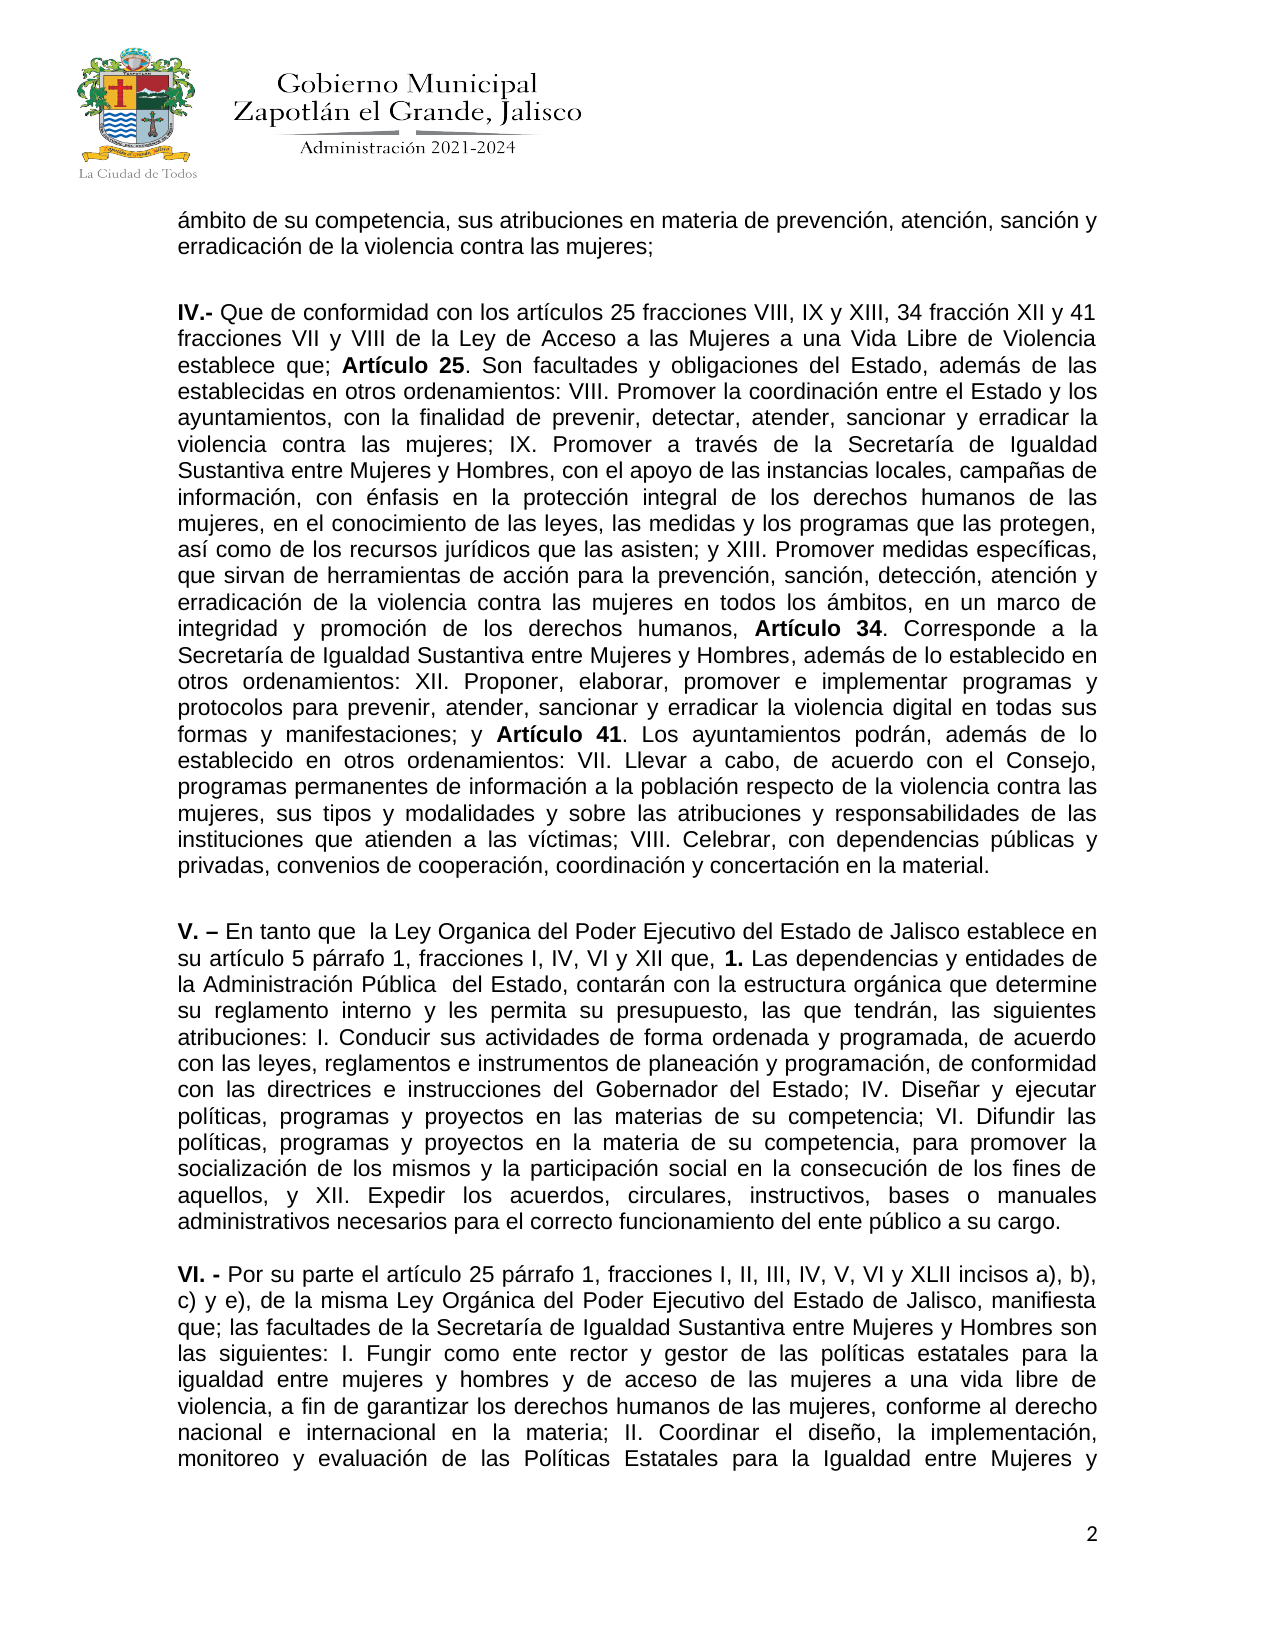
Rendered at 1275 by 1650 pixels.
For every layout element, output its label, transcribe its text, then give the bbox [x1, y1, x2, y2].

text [177, 1261, 1098, 1472]
text V. – En tanto que la Ley Organica del Poder Ejecutivo del Estado de Jalisco establece en su artículo 5 párrafo 1, fracciones I, IV, VI y XII que, 1. Las dependencias y entidades de la Administración Pública del Estado, contarán con la estructura orgánica que determine su reglamento interno y les permita su presupuesto, las que tendrán, las siguientes atribuciones: I. Conducir sus actividades de forma ordenada y programada, de acuerdo con las leyes, reglamentos e instrumentos de planeación y programación, de conformidad con las directrices e instrucciones del Gobernador del Estado; IV. Diseñar y ejecutar políticas, programas y proyectos en las materias de su competencia; VI. Difundir las políticas, programas y proyectos en la materia de su competencia, para promover la socialización de los mismos y la participación social en la consecución de los fines de aquellos, y XII. Expedir los acuerdos, circulares, instructivos, bases o manuales administrativos necesarios para el correcto funcionamiento del ente público a su cargo. [177, 918, 1098, 1234]
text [177, 207, 1098, 259]
picture [0, 8, 1274, 224]
text IV.- Que de conformidad con los artículos 25 fracciones VIII, IX y XIII, 34 fracción XII y 41 fracciones VII y VIII de la Ley de Acceso a las Mujeres a una Vida Libre de Violencia establece que; Artículo 25. Son facultades y obligaciones del Estado, además de las establecidas en otros ordenamientos: VIII. Promover la coordinación entre el Estado y los ayuntamientos, con la finalidad de prevenir, detectar, atender, sancionar y erradicar la violencia contra las mujeres; IX. Promover a través de la Secretaría de Igualdad Sustantiva entre Mujeres y Hombres, con el apoyo de las instancias locales, campañas de información, con énfasis en la protección integral de los derechos humanos de las mujeres, en el conocimiento de las leyes, las medidas y los programas que las protegen, así como de los recursos jurídicos que las asisten; y XIII. Promover medidas específicas, que sirvan de herramientas de acción para la prevención, sanción, detección, atención y erradicación de la violencia contra las mujeres en todos los ámbitos, en un marco de integridad y promoción de los derechos humanos, Artículo 34. Corresponde a la Secretaría de Igualdad Sustantiva entre Mujeres y Hombres, además de lo establecido en otros ordenamientos: XII. Proponer, elaborar, promover e implementar programas y protocolos para prevenir, atender, sancionar y erradicar la violencia digital en todas sus formas y manifestaciones; y Artículo 41. Los ayuntamientos podrán, además de lo establecido en otros ordenamientos: VII. Llevar a cabo, de acuerdo con el Consejo, programas permanentes de información a la población respecto de la violencia contra las mujeres, sus tipos y modalidades y sobre las atribuciones y responsabilidades de las instituciones que atienden a las víctimas; VIII. Celebrar, con dependencias públicas y privadas, convenios de cooperación, coordinación y concertación en la material. [177, 299, 1098, 879]
